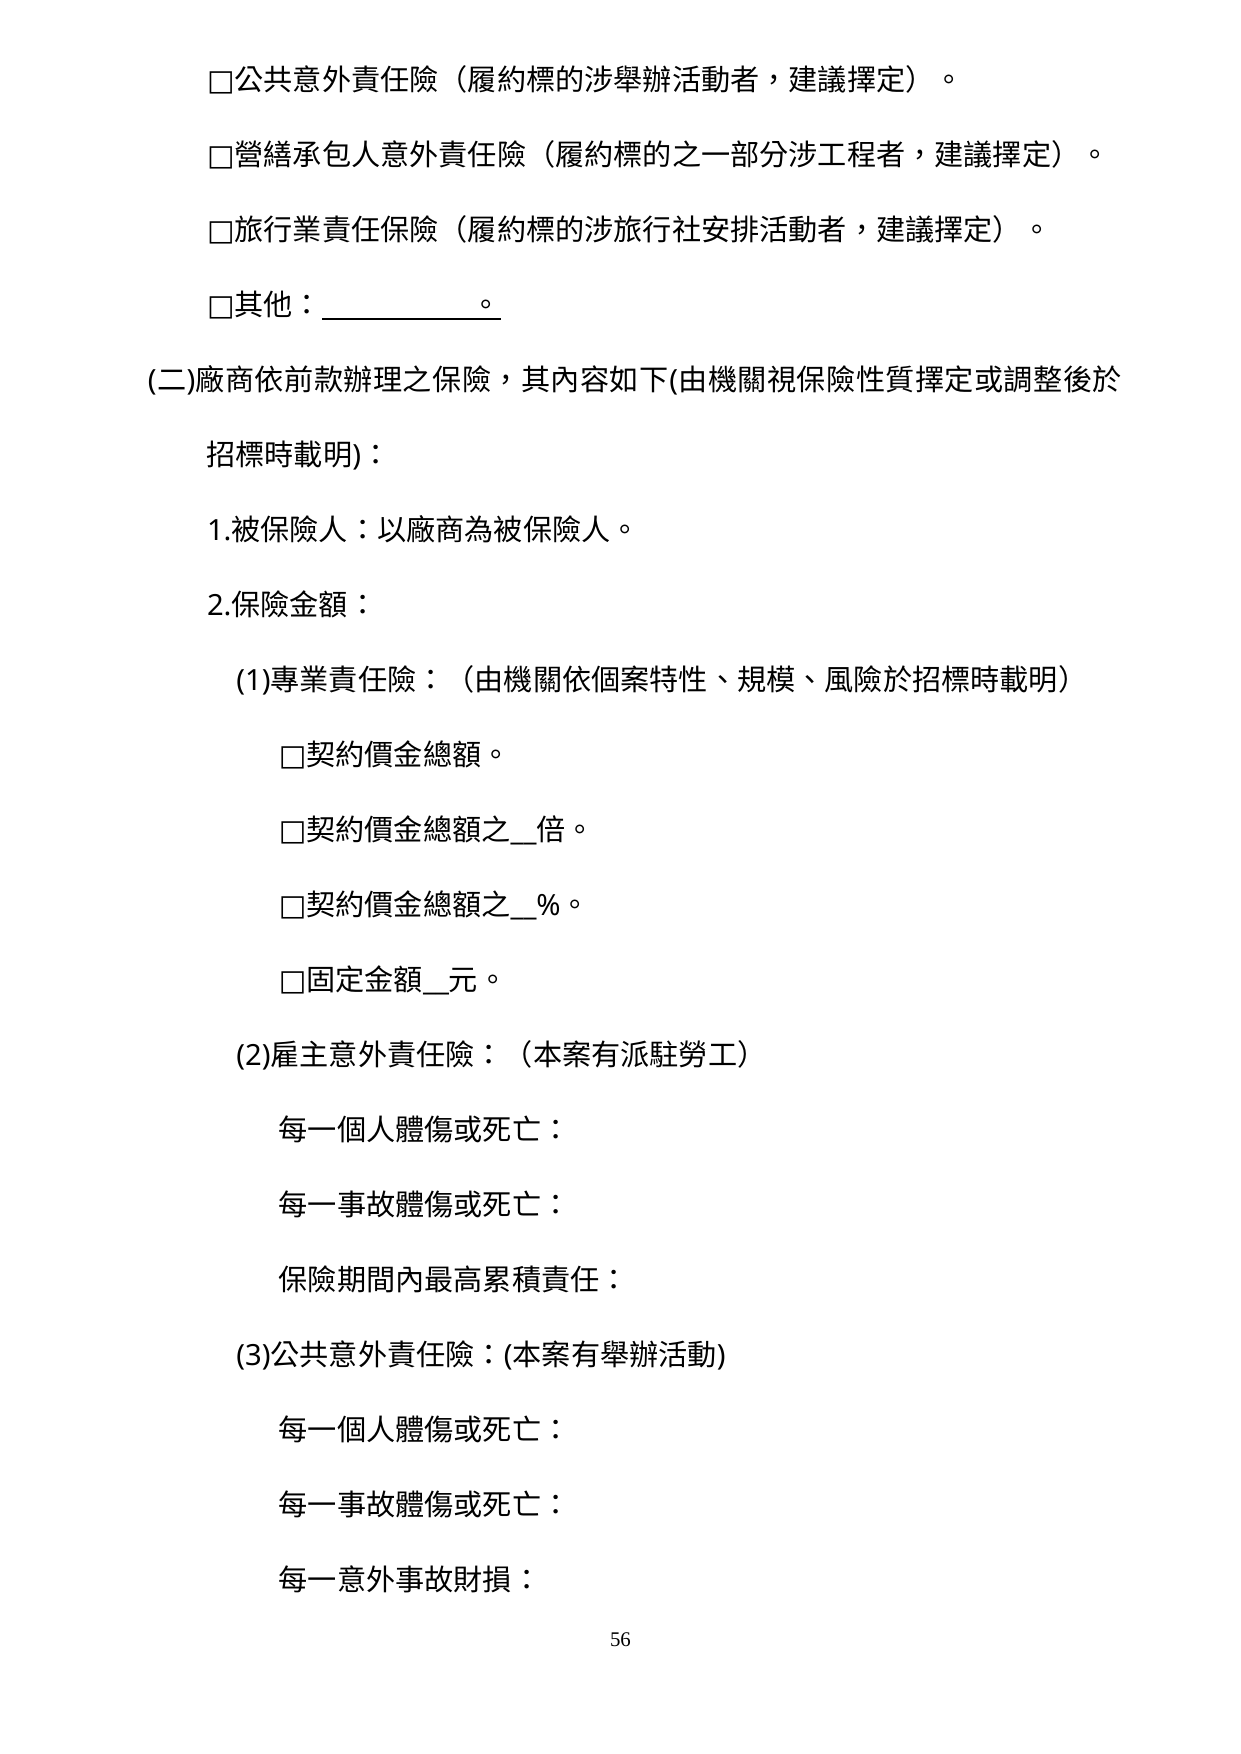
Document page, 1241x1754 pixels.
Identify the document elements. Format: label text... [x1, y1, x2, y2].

text 每一個人體傷或死亡： [278, 1091, 1122, 1166]
text □其他： 。 [207, 266, 1122, 341]
text 每一事故體傷或死亡： [278, 1166, 1122, 1241]
text (二)廠商依前款辦理之保險，其內容如下(由機關視保險性質擇定或調整後於招標時載明)： [148, 341, 1122, 491]
text (2)雇主意外責任險：（本案有派駐勞工） [236, 1016, 1122, 1091]
text 每一個人體傷或死亡： [278, 1391, 1122, 1466]
text 每一意外事故財損： [278, 1541, 1122, 1616]
text □營繕承包人意外責任險（履約標的之一部分涉工程者，建議擇定）。 [207, 116, 1122, 191]
text 2.保險金額： [207, 566, 1122, 641]
text 保險期間內最高累積責任： [278, 1241, 1122, 1316]
text □契約價金總額之__%。 [278, 866, 1122, 941]
text □契約價金總額。 [278, 716, 1122, 791]
text (1)專業責任險：（由機關依個案特性、規模、風險於招標時載明） [236, 641, 1122, 716]
text □契約價金總額之__倍。 [278, 791, 1122, 866]
text 每一事故體傷或死亡： [278, 1466, 1122, 1541]
text □旅行業責任保險（履約標的涉旅行社安排活動者，建議擇定）。 [207, 191, 1122, 266]
text (3)公共意外責任險：(本案有舉辦活動) [236, 1316, 1122, 1391]
text □公共意外責任險（履約標的涉舉辦活動者，建議擇定）。 [207, 41, 1122, 116]
text □固定金額__元。 [278, 941, 1122, 1016]
text 1.被保險人：以廠商為被保險人。 [207, 491, 1122, 566]
